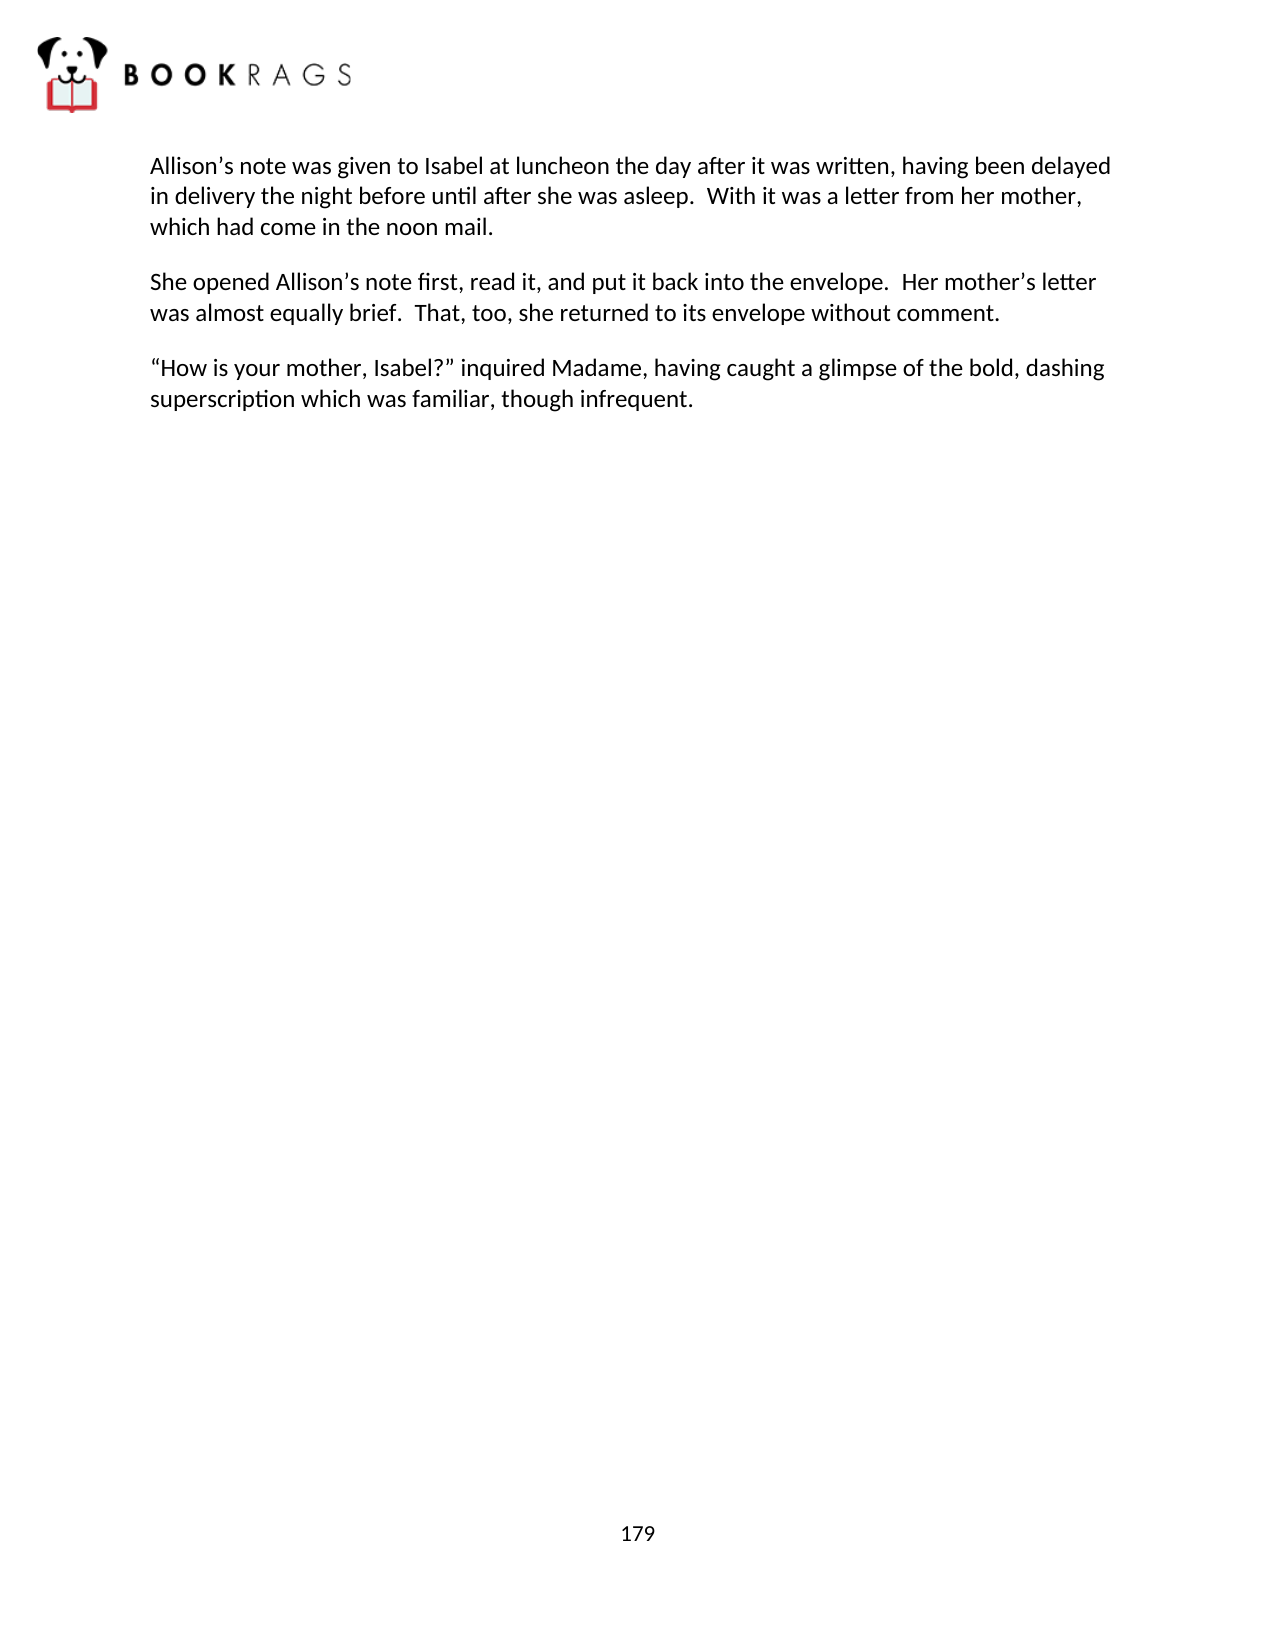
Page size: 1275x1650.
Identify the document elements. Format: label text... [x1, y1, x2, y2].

text Allison’s note was given to Isabel at luncheon the day after it was written, having been delayed in delivery the night before until after she was asleep. With it was a letter from her mother, which had come in the noon mail. [150, 150, 1125, 242]
picture [37, 37, 351, 113]
text “How is your mother, Isabel?” inquired Madame, having caught a glimpse of the bold, dashing superscription which was familiar, though infrequent. [150, 353, 1125, 414]
text She opened Allison’s note first, read it, and put it back into the envelope. Her mother’s letter was almost equally brief. That, too, she returned to its envelope without comment. [150, 267, 1125, 328]
